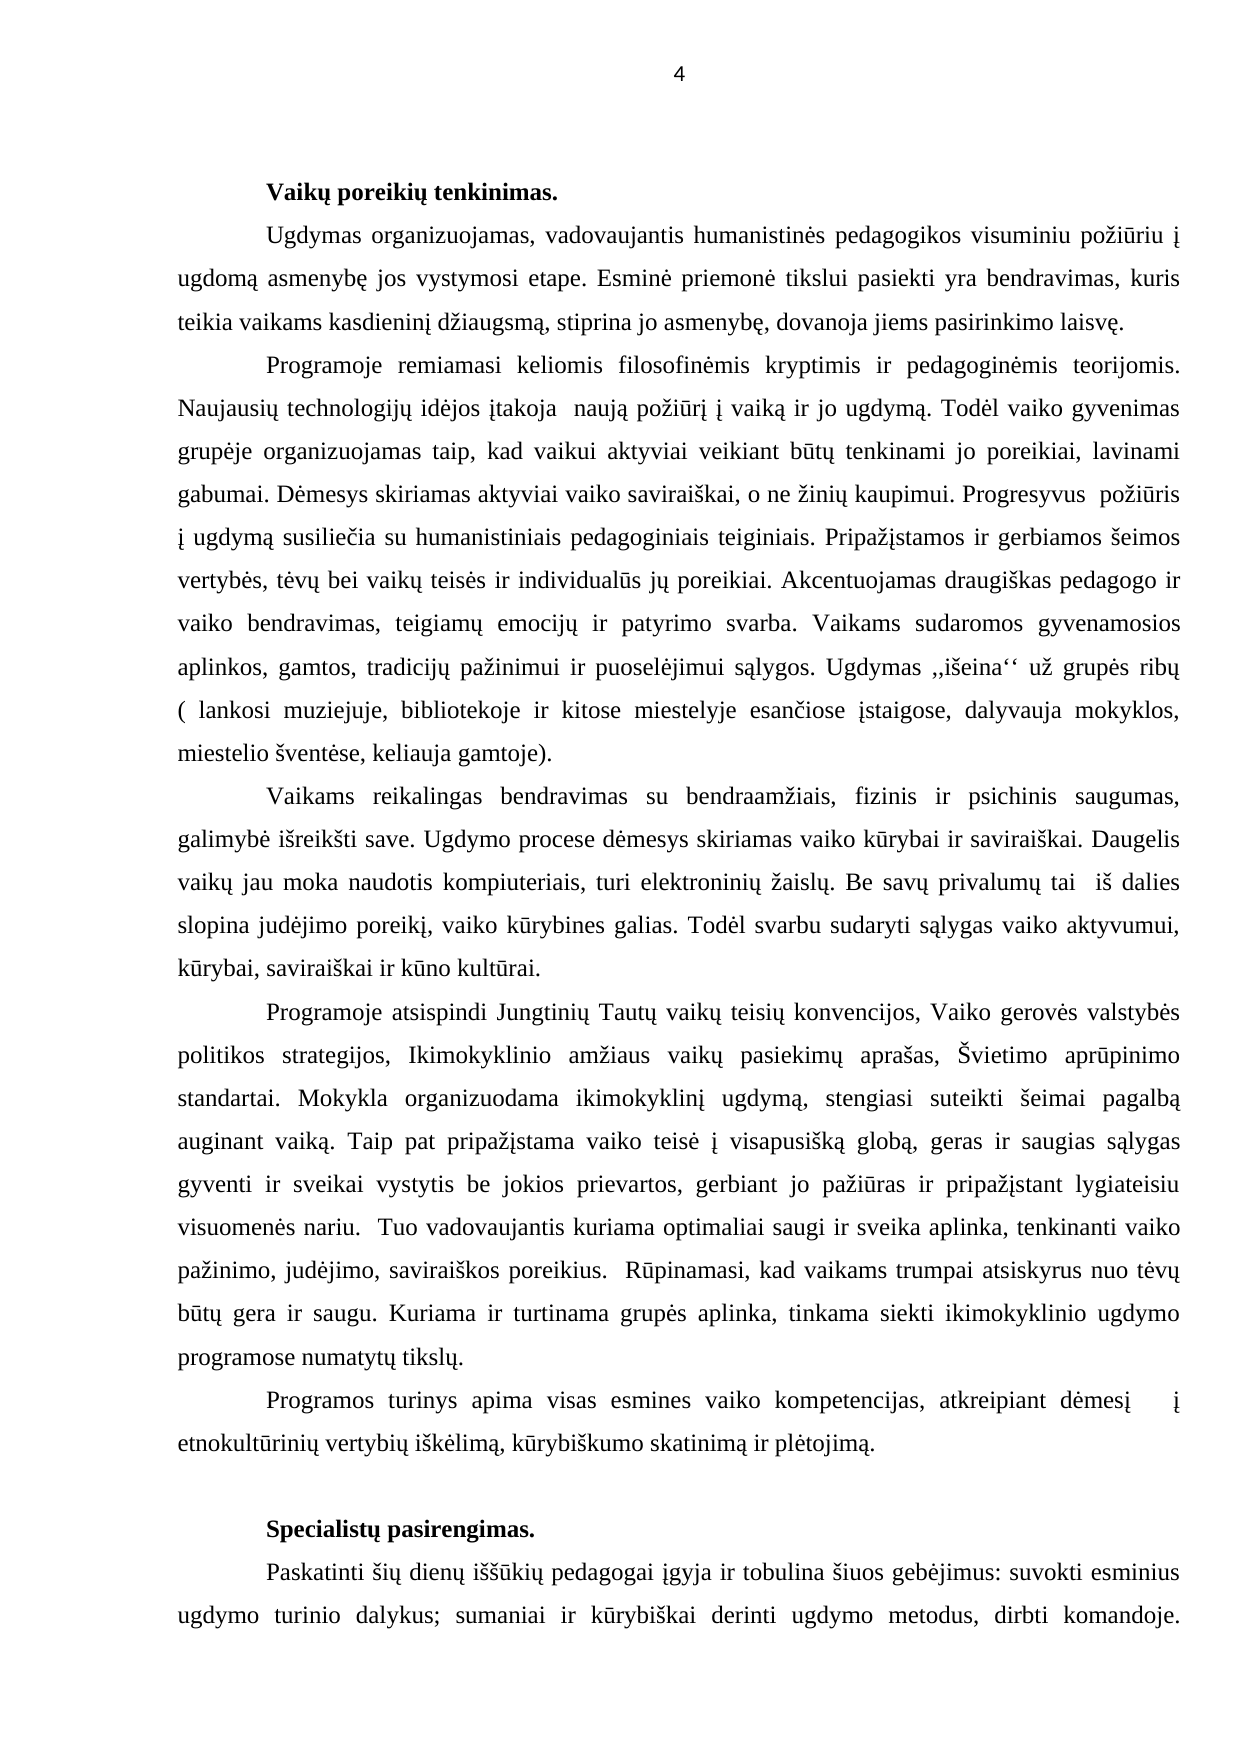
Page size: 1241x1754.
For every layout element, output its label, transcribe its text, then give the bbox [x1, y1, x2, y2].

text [177, 1557, 1181, 1629]
text Programoje remiamasi keliomis filosofinėmis kryptimis ir pedagoginėmis teorijomis. Naujausių technologijų idėjos įtakoja naują požiūrį į vaiką ir jo ugdymą. Todėl vaiko gyvenimas grupėje organizuojamas taip, kad vaikui aktyviai veikiant būtų tenkinami jo poreikiai, lavinami gabumai. Dėmesys skiriamas aktyviai vaiko saviraiškai, o ne žinių kaupimui. Progresyvus požiūris į ugdymą susiliečia su humanistiniais pedagoginiais teiginiais. Pripažįstamos ir gerbiamos šeimos vertybės, tėvų bei vaikų teisės ir individualūs jų poreikiai. Akcentuojamas draugiškas pedagogo ir vaiko bendravimas, teigiamų emocijų ir patyrimo svarba. Vaikams sudaromos gyvenamosios aplinkos, gamtos, tradicijų pažinimui ir puoselėjimui sąlygos. Ugdymas ,,išeina‘‘ už grupės ribų ( lankosi muziejuje, bibliotekoje ir kitose miestelyje esančiose įstaigose, dalyvauja mokyklos, miestelio šventėse, keliauja gamtoje). [177, 350, 1181, 767]
text Vaikų poreikių tenkinimas. [177, 177, 1181, 206]
text Ugdymas organizuojamas, vadovaujantis humanistinės pedagogikos visuminiu požiūriu į ugdomą asmenybę jos vystymosi etape. Esminė priemonė tikslui pasiekti yra bendravimas, kuris teikia vaikams kasdieninį džiaugsmą, stiprina jo asmenybę, dovanoja jiems pasirinkimo laisvę. [177, 220, 1181, 335]
text Programoje atsispindi Jungtinių Tautų vaikų teisių konvencijos, Vaiko gerovės valstybės politikos strategijos, Ikimokyklinio amžiaus vaikų pasiekimų aprašas, Švietimo aprūpinimo standartai. Mokykla organizuodama ikimokyklinį ugdymą, stengiasi suteikti šeimai pagalbą auginant vaiką. Taip pat pripažįstama vaiko teisė į visapusišką globą, geras ir saugias sąlygas gyventi ir sveikai vystytis be jokios prievartos, gerbiant jo pažiūras ir pripažįstant lygiateisiu visuomenės nariu. Tuo vadovaujantis kuriama optimaliai saugi ir sveika aplinka, tenkinanti vaiko pažinimo, judėjimo, saviraiškos poreikius. Rūpinamasi, kad vaikams trumpai atsiskyrus nuo tėvų būtų gera ir saugu. Kuriama ir turtinama grupės aplinka, tinkama siekti ikimokyklinio ugdymo programose numatytų tikslų. [177, 997, 1181, 1370]
list Specialistų pasirengimas. [266, 1514, 1181, 1543]
text Programos turinys apima visas esmines vaiko kompetencijas, atkreipiant dėmesį į etnokultūrinių vertybių iškėlimą, kūrybiškumo skatinimą ir plėtojimą. [177, 1385, 1181, 1457]
text Vaikams reikalingas bendravimas su bendraamžiais, fizinis ir psichinis saugumas, galimybė išreikšti save. Ugdymo procese dėmesys skiriamas vaiko kūrybai ir saviraiškai. Daugelis vaikų jau moka naudotis kompiuteriais, turi elektroninių žaislų. Be savų privalumų tai iš dalies slopina judėjimo poreikį, vaiko kūrybines galias. Todėl svarbu sudaryti sąlygas vaiko aktyvumui, kūrybai, saviraiškai ir kūno kultūrai. [177, 781, 1181, 982]
